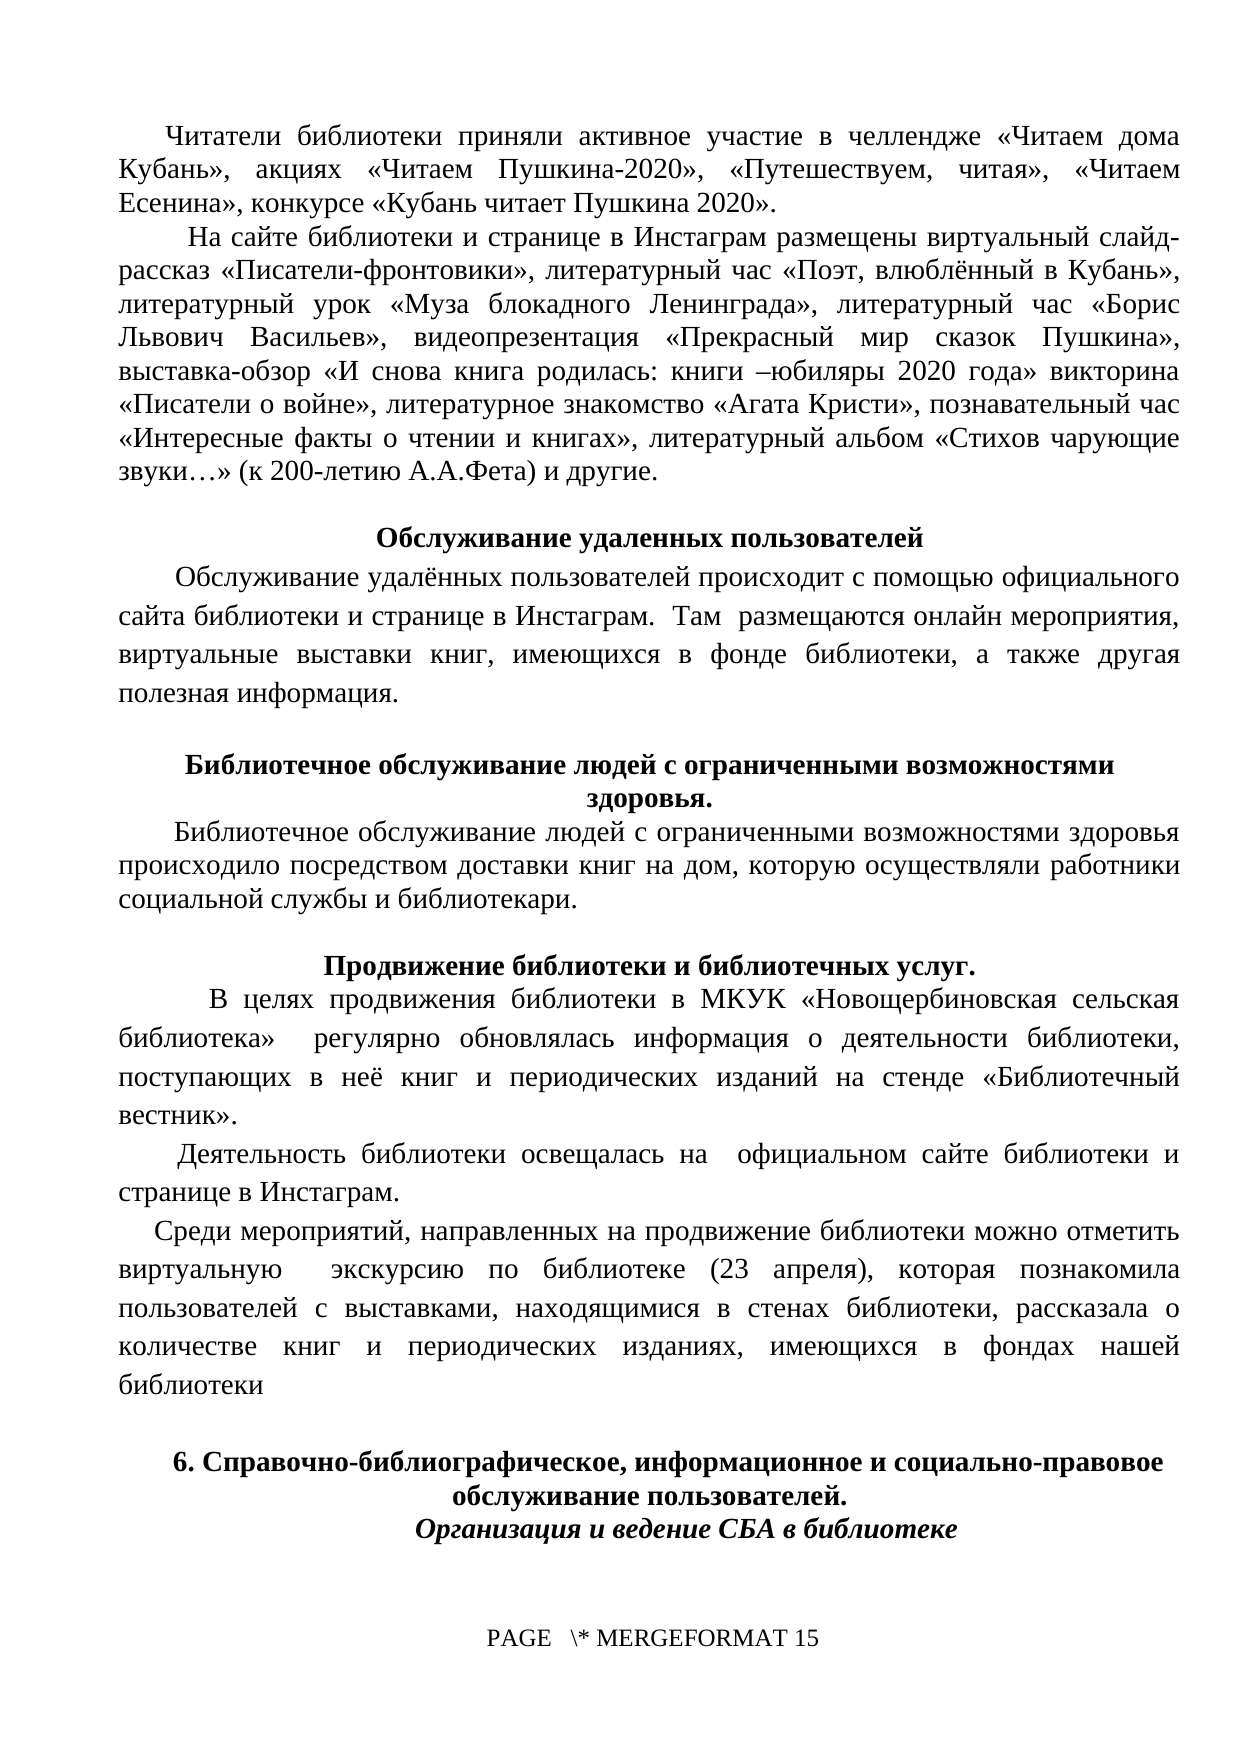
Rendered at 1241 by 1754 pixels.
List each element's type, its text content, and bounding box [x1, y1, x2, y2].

text На сайте библиотеки и странице в Инстаграм размещены виртуальный слайд-рассказ «Писатели-фронтовики», литературный час «Поэт, влюблённый в Кубань», литературный урок «Муза блокадного Ленинграда», литературный час «Борис Львович Васильев», видеопрезентация «Прекрасный мир сказок Пушкина», выставка-обзор «И снова книга родилась: книги –юбиляры 2020 года» викторина «Писатели о войне», литературное знакомство «Агата Кристи», познавательный час «Интересные факты о чтении и книгах», литературный альбом «Стихов чарующие звуки…» (к 200-летию А.А.Фета) и другие. [118, 219, 1181, 487]
text Продвижение библиотеки и библиотечных услуг. [118, 948, 1181, 982]
text Библиотечное обслуживание людей с ограниченными возможностями здоровья. [118, 747, 1181, 814]
text Деятельность библиотеки освещалась на официальном сайте библиотеки и странице в Инстаграм. [118, 1136, 1181, 1208]
list Обслуживание удаленных пользователей [118, 521, 1181, 554]
text Читатели библиотеки приняли активное участие в челлендже «Читаем дома Кубань», акциях «Читаем Пушкина-2020», «Путешествуем, читая», «Читаем Есенина», конкурсе «Кубань читает Пушкина 2020». [118, 118, 1181, 219]
list Организация и ведение СБА в библиотеке [118, 1511, 1181, 1545]
text Среди мероприятий, направленных на продвижение библиотеки можно отметить виртуальную экскурсию по библиотеке (23 апреля), которая познакомила пользователей с выставками, находящимися в стенах библиотеки, рассказала о количестве книг и периодических изданиях, имеющихся в фондах нашей библиотеки [118, 1213, 1181, 1401]
text Библиотечное обслуживание людей с ограниченными возможностями здоровья происходило посредством доставки книг на дом, которую осуществляли работники социальной службы и библиотекари. [118, 814, 1181, 914]
list Обслуживание удалённых пользователей происходит с помощью официального сайта библиотеки и странице в Инстаграм. Там размещаются онлайн мероприятия, виртуальные выставки книг, имеющихся в фонде библиотеки, а также другая полезная информация. [118, 559, 1181, 708]
text В целях продвижения библиотеки в МКУК «Новощербиновская сельская библиотека» регулярно обновлялась информация о деятельности библиотеки, поступающих в неё книг и периодических изданий на стенде «Библиотечный вестник». [118, 982, 1181, 1131]
text 6. Справочно-библиографическое, информационное и социально-правовое обслуживание пользователей. [118, 1444, 1181, 1511]
